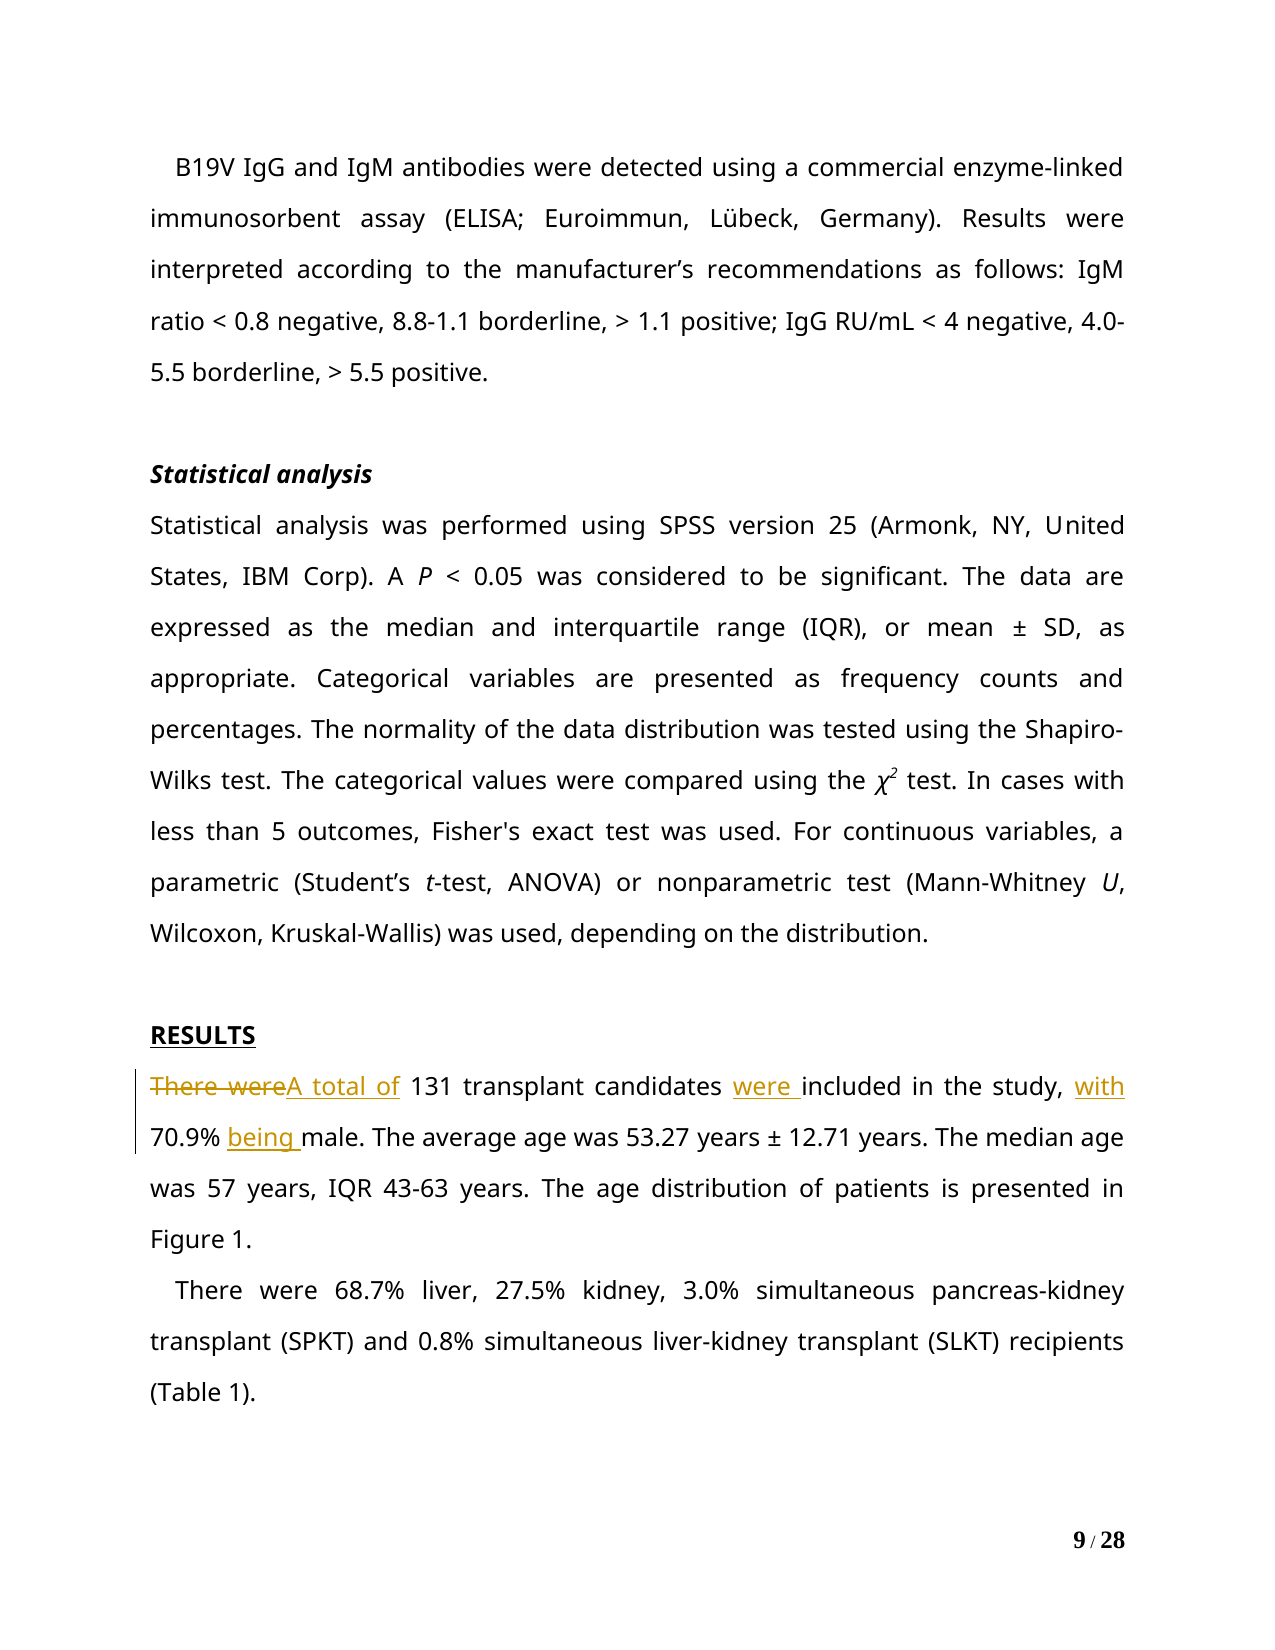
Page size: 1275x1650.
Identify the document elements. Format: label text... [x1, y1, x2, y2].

text RESULTS [150, 1018, 1125, 1052]
text Statistical analysis [150, 456, 1125, 490]
text There were 68.7% liver, 27.5% kidney, 3.0% simultaneous pancreas-kidney transplant (SPKT) and 0.8% simultaneous liver-kidney transplant (SLKT) recipients (Table 1). [150, 1273, 1125, 1409]
text B19V IgG and IgM antibodies were detected using a commercial enzyme-linked immunosorbent assay (ELISA; Euroimmun, Lübeck, Germany). Results were interpreted according to the manufacturer’s recommendations as follows: IgM ratio < 0.8 negative, 8.8-1.1 borderline, > 1.1 positive; IgG RU/mL < 4 negative, 4.0-5.5 borderline, > 5.5 positive. [150, 150, 1125, 388]
text Statistical analysis was performed using SPSS version 25 (Armonk, NY, United States, IBM Corp). A P < 0.05 was considered to be significant. The data are expressed as the median and interquartile range (IQR), or mean ± SD, as appropriate. Categorical variables are presented as frequency counts and percentages. The normality of the data distribution was tested using the Shapiro-Wilks test. The categorical values were compared using the χ2 test. In cases with less than 5 outcomes, Fisher's exact test was used. For continuous variables, a parametric (Student’s t-test, ANOVA) or nonparametric test (Mann-Whitney U, Wilcoxon, Kruskal-Wallis) was used, depending on the distribution. [150, 507, 1125, 950]
text 131 transplant candidates included in the study, 70.9% male. The average age was 53.27 years ± 12.71 years. The median age was 57 years, IQR 43-63 years. The age distribution of patients is presented in Figure 1. [150, 1069, 1125, 1256]
